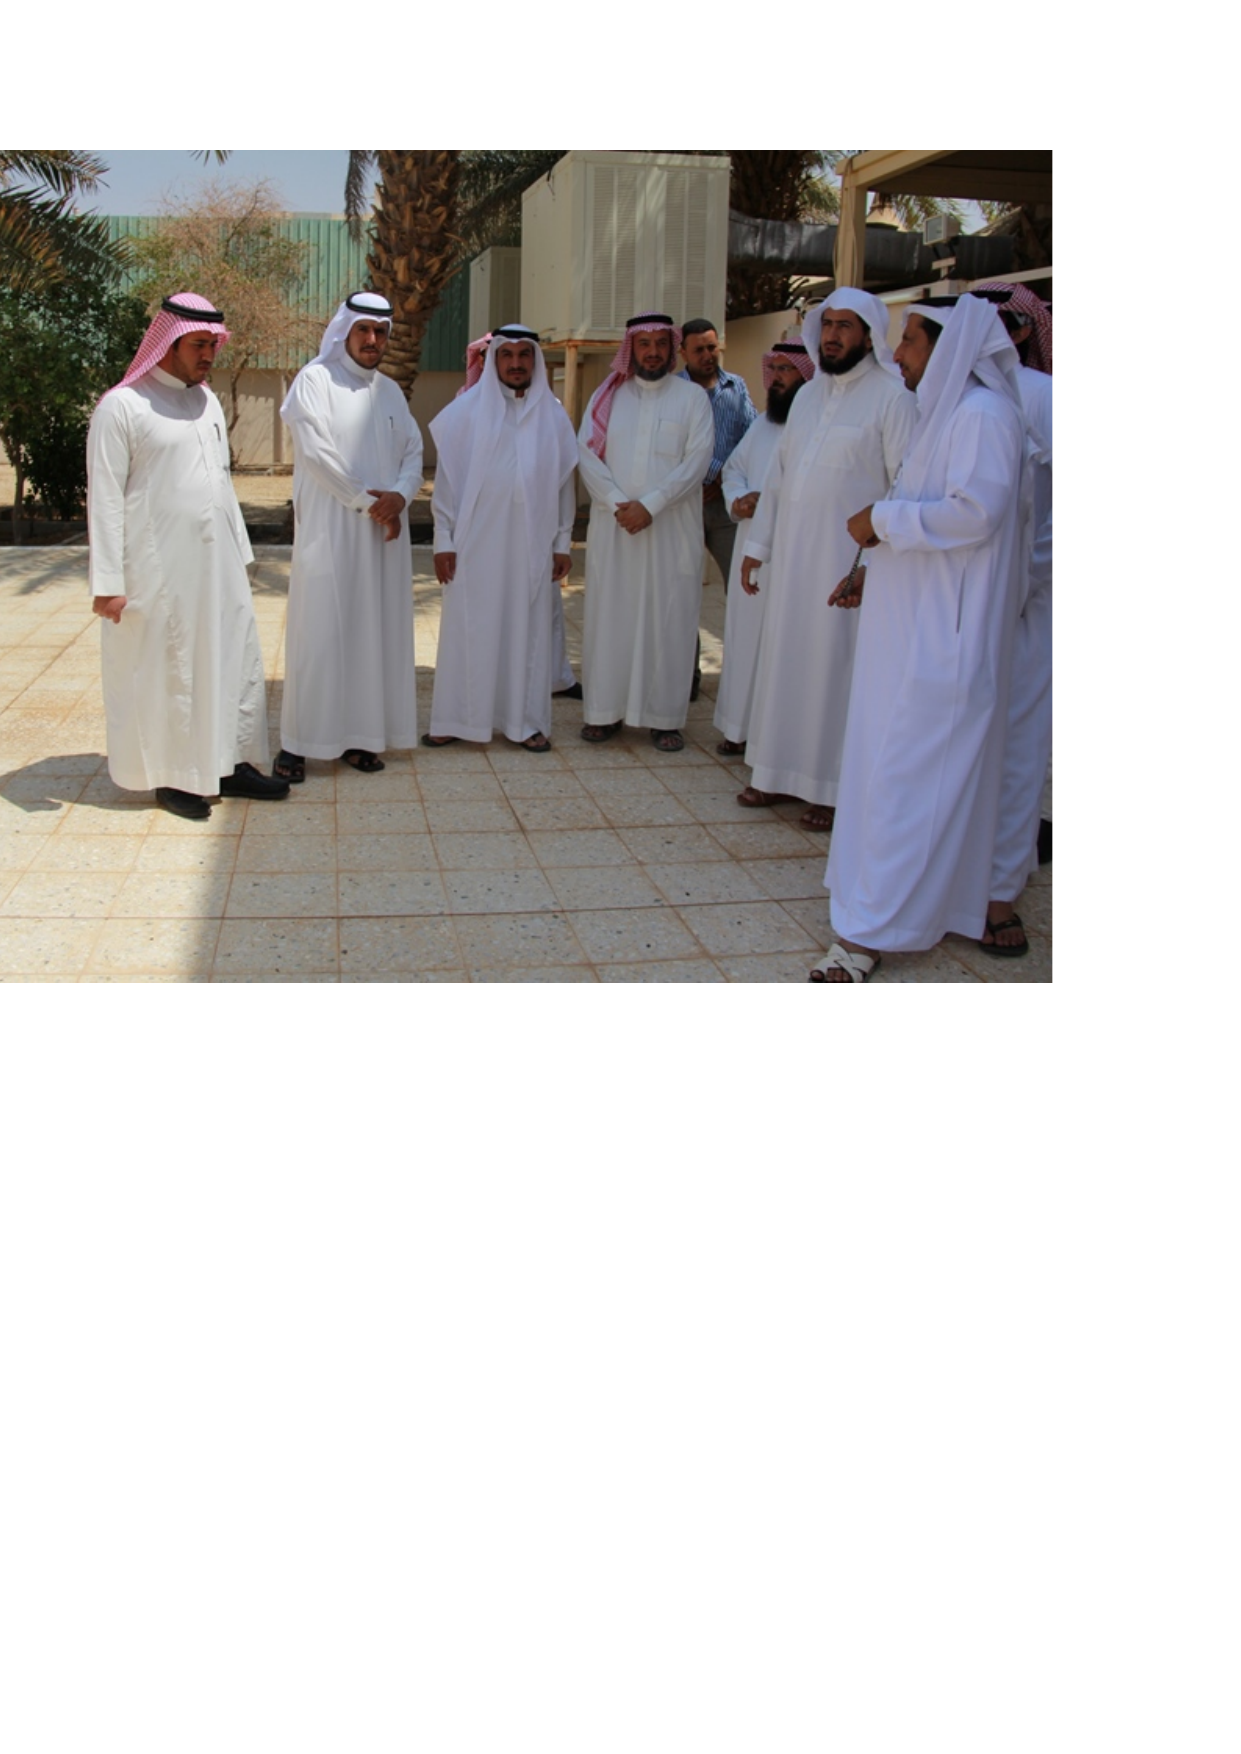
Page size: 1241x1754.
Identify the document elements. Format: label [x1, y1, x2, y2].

picture [0, 150, 1053, 983]
